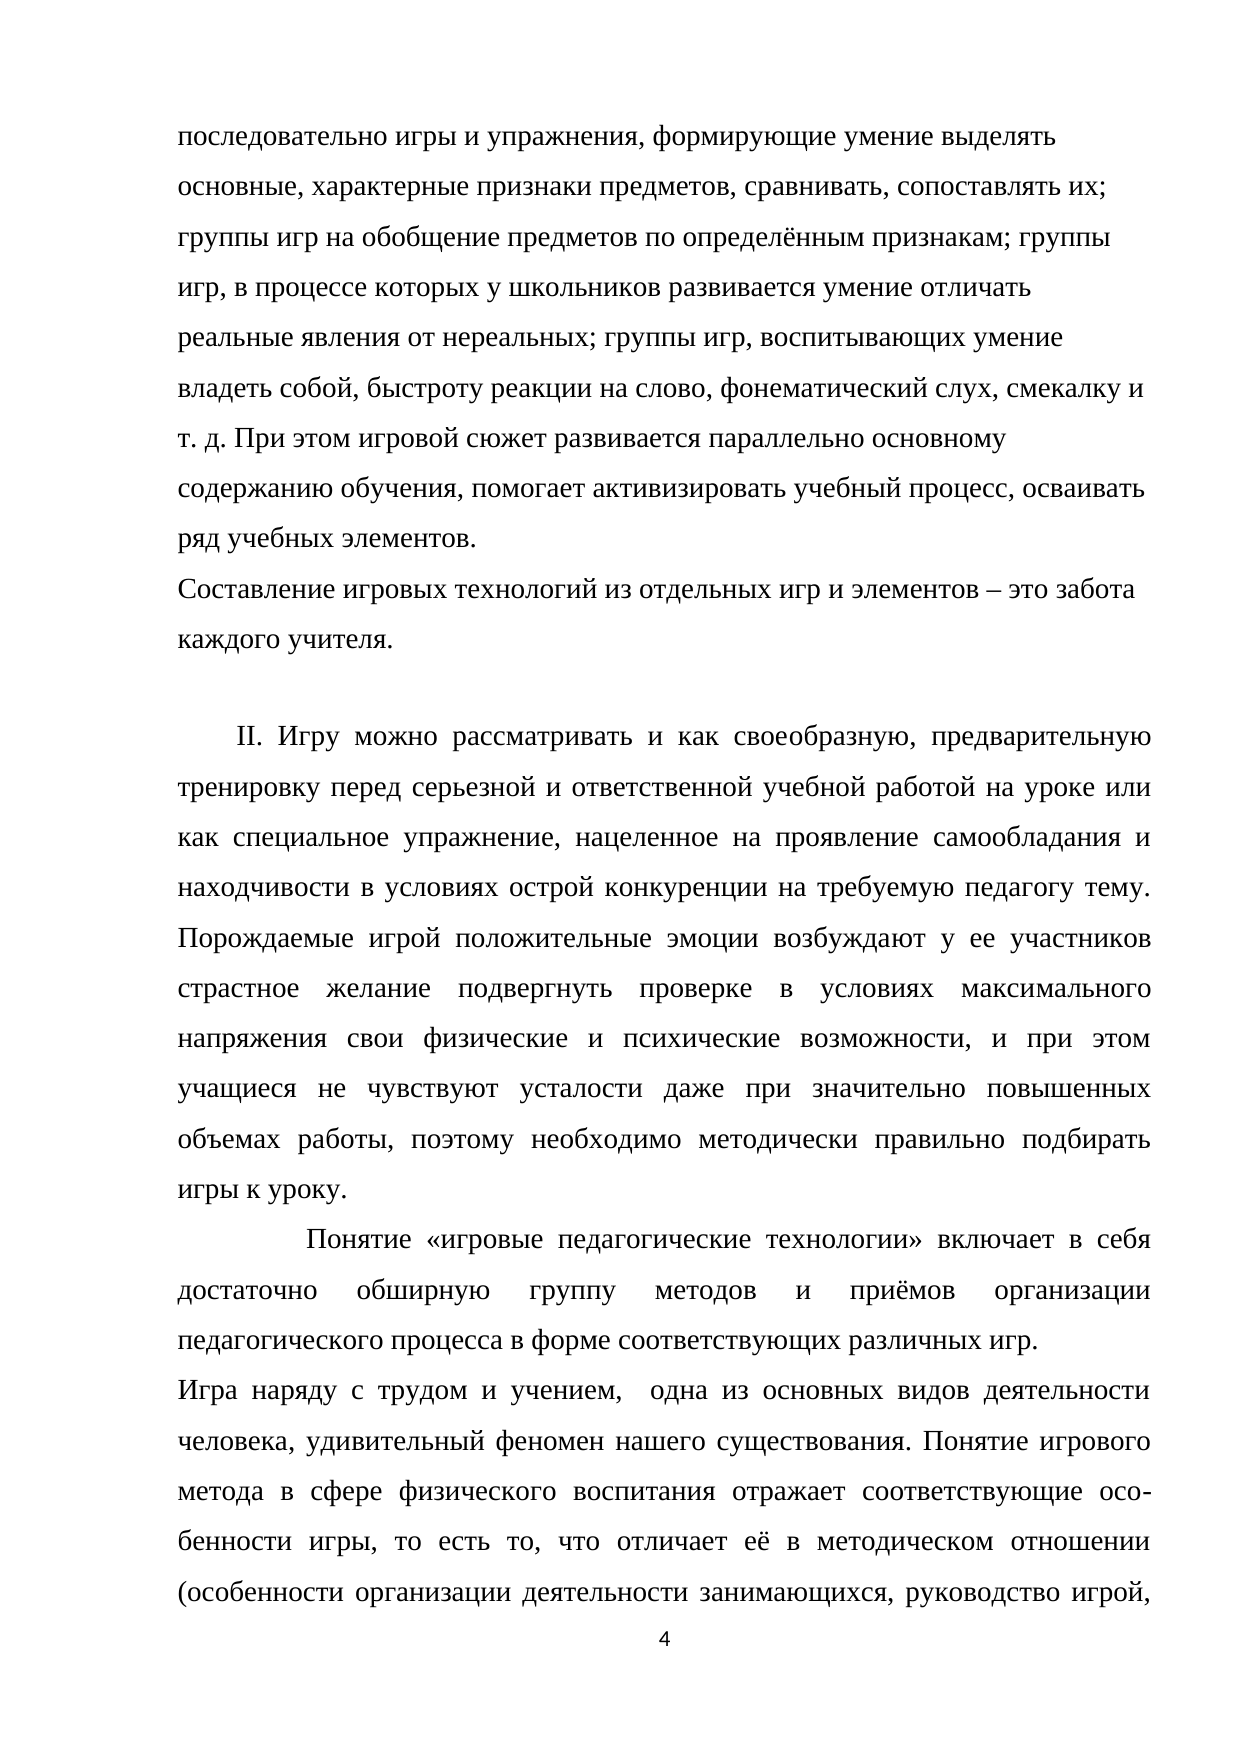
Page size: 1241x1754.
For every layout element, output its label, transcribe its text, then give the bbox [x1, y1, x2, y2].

text II. Игру можно рассматривать и как своеобразную, предварительную тренировку перед серьезной и ответственной учебной работой на уроке или как специальное упражнение, нацеленное на проявление самообладания и находчивости в условиях острой конкуренции на требуемую педагогу тему. Порождаемые игрой положительные эмоции возбуждают у ее участников страстное желание подвергнуть проверке в условиях максимального напряжения свои физические и психические возможности, и при этом учащиеся не чувствуют усталости даже при значительно повышенных объемах работы, поэтому необходимо методически правильно подбирать игры к уроку. [177, 718, 1152, 1205]
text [177, 118, 1152, 554]
text Составление игровых технологий из отдельных игр и элементов – это забота каждого учителя. [177, 571, 1152, 655]
text Понятие «игровые педагогические технологии» включает в себя достаточно обширную группу методов и приёмов организации педагогического процесса в форме соответствующих различных игр. [177, 1222, 1152, 1356]
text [177, 1372, 1152, 1607]
